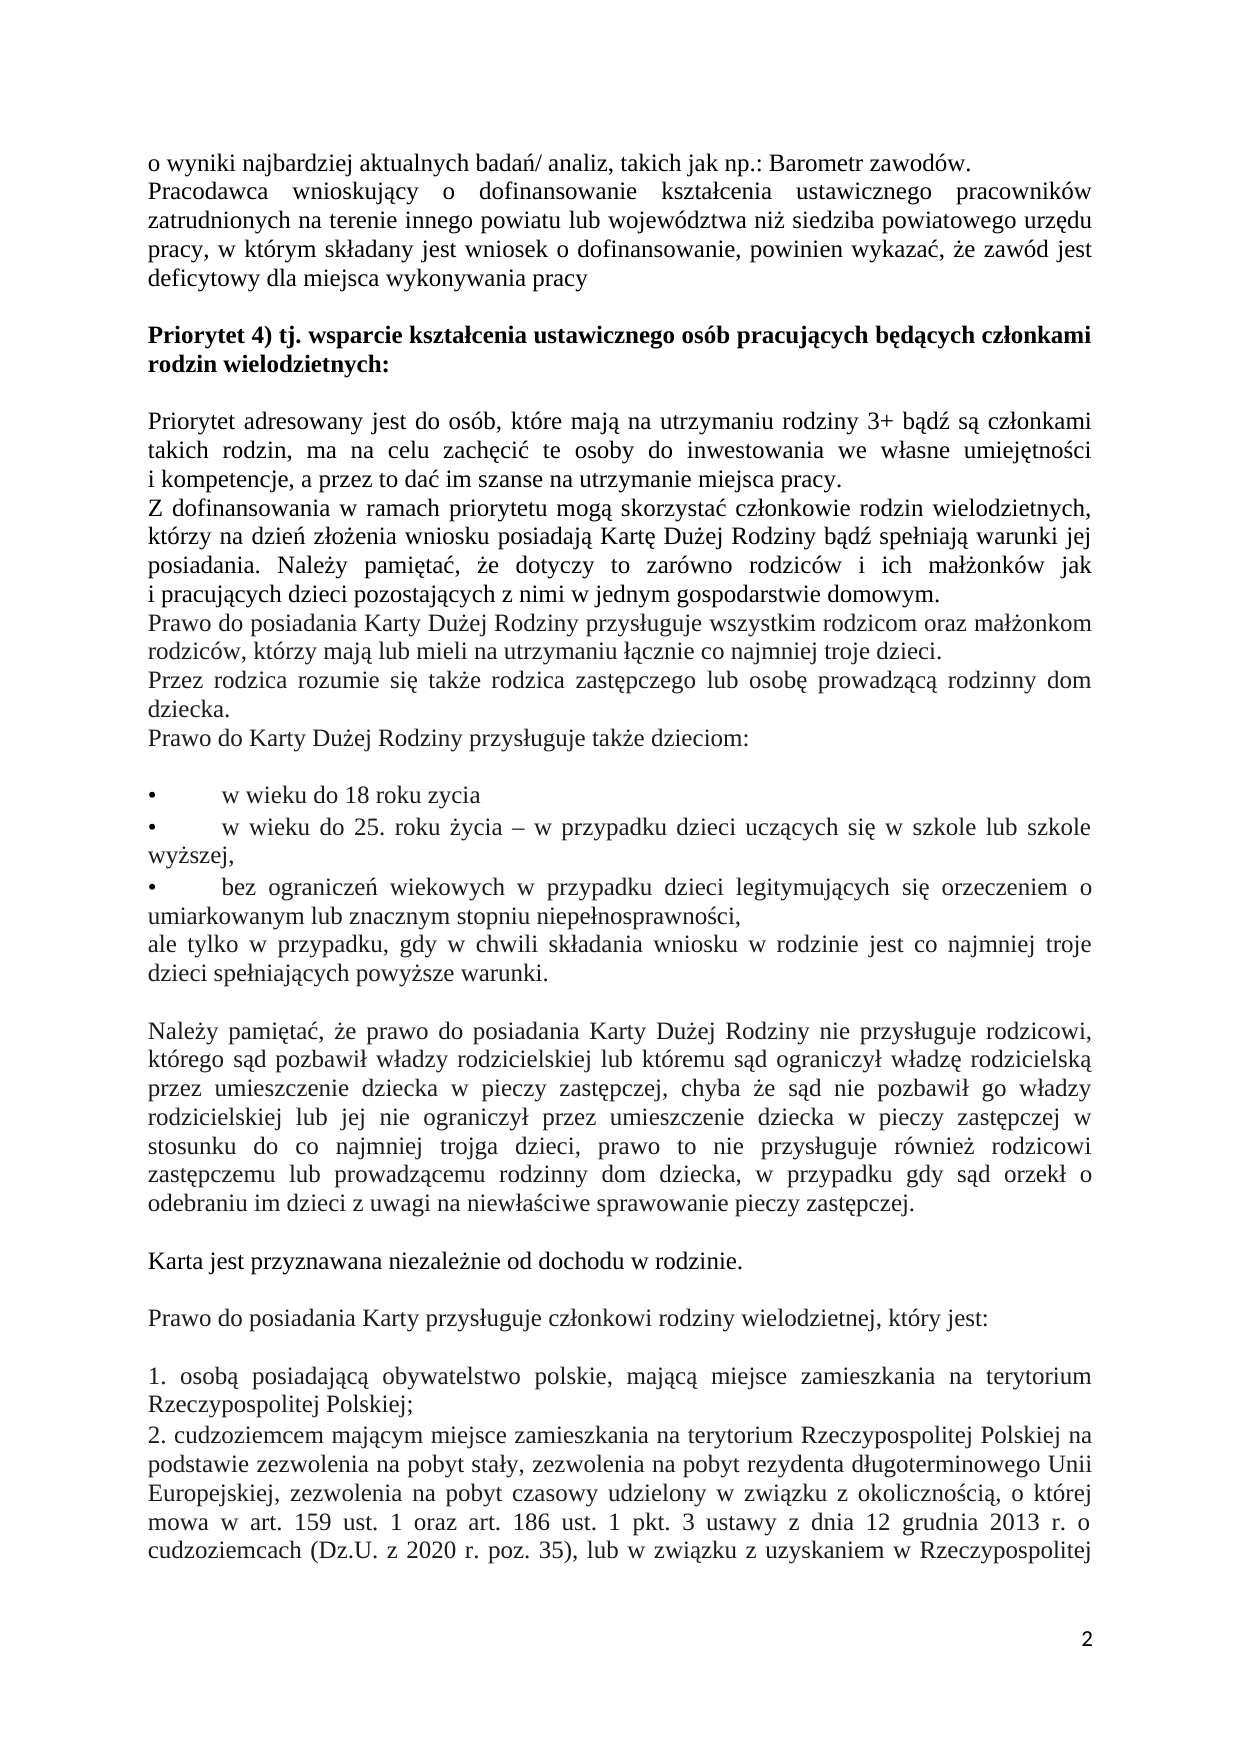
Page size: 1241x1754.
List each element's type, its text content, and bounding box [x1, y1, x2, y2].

text Z dofinansowania w ramach priorytetu mogą skorzystać członkowie rodzin wielodzietnych, którzy na dzień złożenia wniosku posiadają Kartę Dużej Rodziny bądź spełniają warunki jej posiadania. Należy pamiętać, że dotyczy to zarówno rodziców i ich małżonków jak i pracujących dzieci pozostających z nimi w jednym gospodarstwie domowym. [148, 493, 1093, 608]
text Przez rodzica rozumie się także rodzica zastępczego lub osobę prowadzącą rodzinny dom dziecka. [148, 665, 1093, 723]
text Prawo do posiadania Karty przysługuje członkowi rodziny wielodzietnej, który jest: [148, 1303, 1093, 1332]
text o wyniki najbardziej aktualnych badań/ analiz, takich jak np.: Barometr zawodów. [148, 148, 1093, 176]
list bez ograniczeń wiekowych w przypadku dzieci legitymujących się orzeczeniem o umiarkowanym lub znacznym stopniu niepełnosprawności, [148, 872, 1093, 929]
text Karta jest przyznawana niezależnie od dochodu w rodzinie. [148, 1246, 1093, 1274]
text Prawo do posiadania Karty Dużej Rodziny przysługuje wszystkim rodzicom oraz małżonkom rodziców, którzy mają lub mieli na utrzymaniu łącznie co najmniej troje dzieci. [148, 608, 1093, 665]
text Priorytet adresowany jest do osób, które mają na utrzymaniu rodziny 3+ bądź są członkami takich rodzin, ma na celu zachęcić te osoby do inwestowania we własne umiejętności i kompetencje, a przez to dać im szanse na utrzymanie miejsca pracy. [148, 406, 1093, 493]
text Prawo do Karty Dużej Rodziny przysługuje także dzieciom: [148, 723, 1093, 751]
text Priorytet 4) tj. wsparcie kształcenia ustawicznego osób pracujących będących członkami rodzin wielodzietnych: [148, 320, 1093, 378]
text ale tylko w przypadku, gdy w chwili składania wniosku w rodzinie jest co najmniej troje dzieci spełniających powyższe warunki. [148, 929, 1093, 987]
text Należy pamiętać, że prawo do posiadania Karty Dużej Rodziny nie przysługuje rodzicowi, którego sąd pozbawił władzy rodzicielskiej lub któremu sąd ograniczył władzę rodzicielską przez umieszczenie dziecka w pieczy zastępczej, chyba że sąd nie pozbawił go władzy rodzicielskiej lub jej nie ograniczył przez umieszczenie dziecka w pieczy zastępczej w stosunku do co najmniej trojga dzieci, prawo to nie przysługuje również rodzicowi zastępczemu lub prowadzącemu rodzinny dom dziecka, w przypadku gdy sąd orzekł o odebraniu im dzieci z uwagi na niewłaściwe sprawowanie pieczy zastępczej. [148, 1016, 1093, 1217]
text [148, 1420, 1093, 1564]
list w wieku do 25. roku życia – w przypadku dzieci uczących się w szkole lub szkole wyższej, [148, 812, 1093, 869]
text 1. osobą posiadającą obywatelstwo polskie, mającą miejsce zamieszkania na terytorium Rzeczypospolitej Polskiej; [148, 1361, 1093, 1418]
text Pracodawca wnioskujący o dofinansowanie kształcenia ustawicznego pracowników zatrudnionych na terenie innego powiatu lub województwa niż siedziba powiatowego urzędu pracy, w którym składany jest wniosek o dofinansowanie, powinien wykazać, że zawód jest deficytowy dla miejsca wykonywania pracy [148, 176, 1093, 291]
list w wieku do 18 roku zycia [148, 780, 1093, 809]
